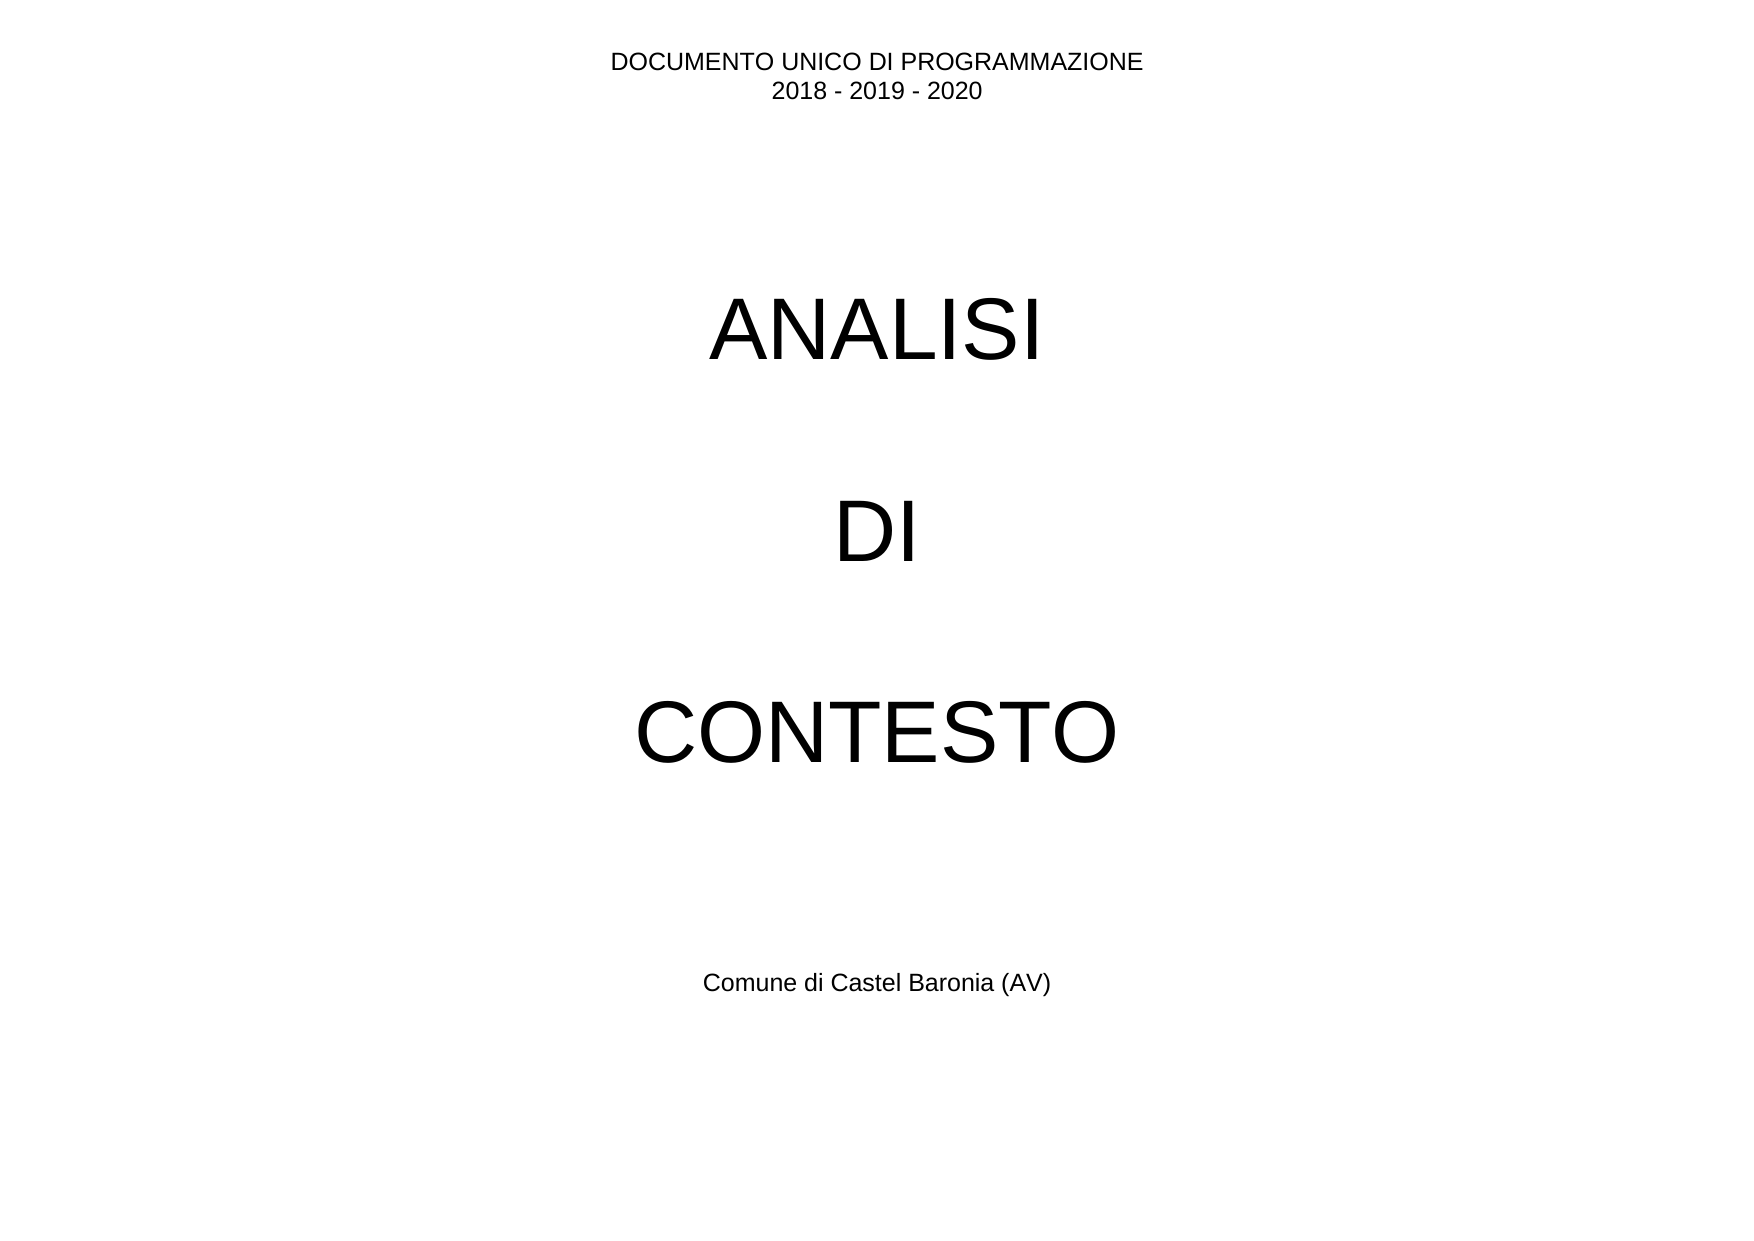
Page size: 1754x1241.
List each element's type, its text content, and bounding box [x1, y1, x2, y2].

text ANALISI [59, 277, 1695, 378]
text 2018 - 2019 - 2020 [59, 76, 1695, 105]
text Comune di Castel Baronia (AV) [59, 968, 1695, 997]
text DOCUMENTO UNICO DI PROGRAMMAZIONE [59, 47, 1695, 76]
text DI [59, 479, 1695, 579]
text CONTESTO [59, 680, 1695, 781]
